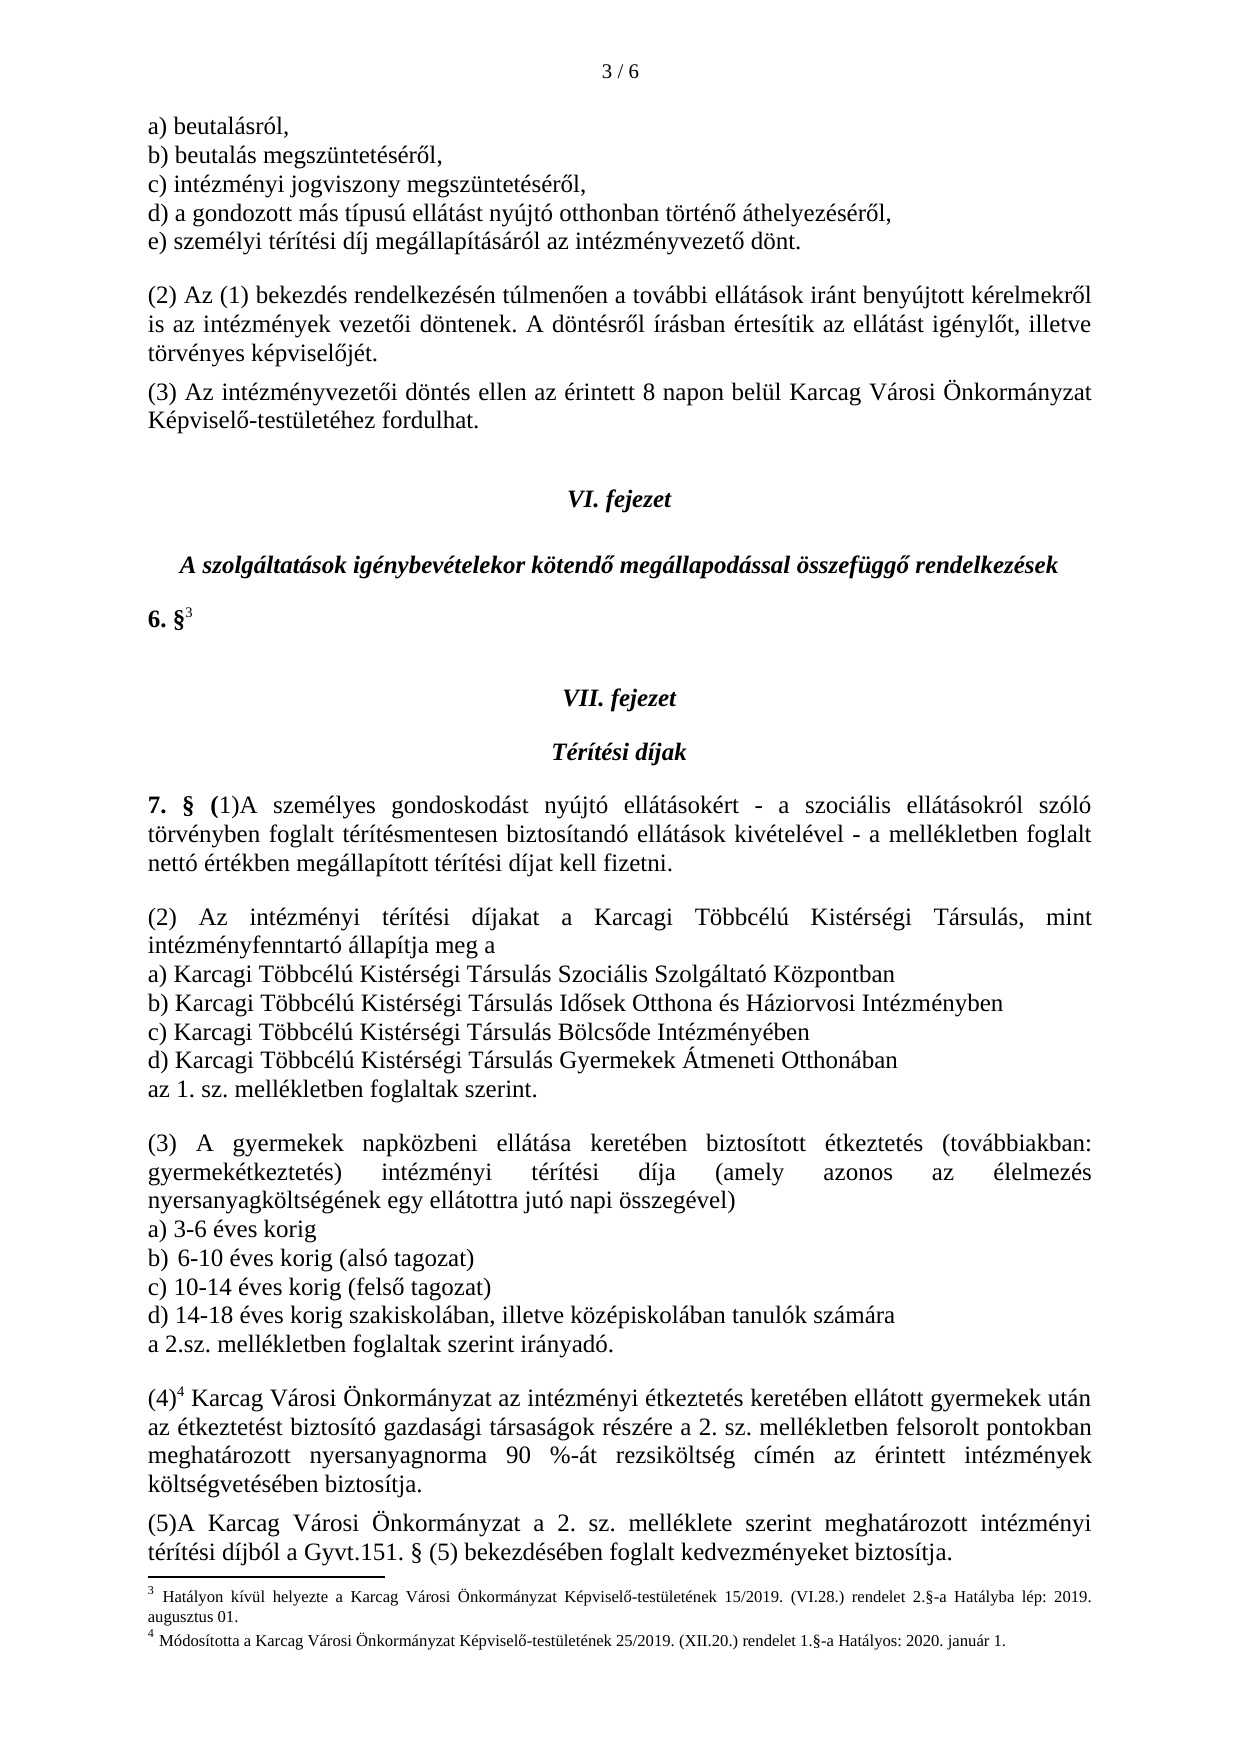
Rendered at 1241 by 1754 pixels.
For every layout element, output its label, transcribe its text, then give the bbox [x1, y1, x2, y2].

text c) Karcagi Többcélú Kistérségi Társulás Bölcsőde Intézményében [148, 1017, 1092, 1046]
text (3) A gyermekek napközbeni ellátása keretében biztosított étkeztetés (továbbiakban: gyermekétkeztetés) intézményi térítési díja (amely azonos az élelmezés nyersanyagköltségének egy ellátottra jutó napi összegével) [148, 1128, 1092, 1214]
text a) beutalásról, [148, 111, 1092, 140]
text a) Karcagi Többcélú Kistérségi Társulás Szociális Szolgáltató Központban [148, 959, 1092, 988]
text b) beutalás megszüntetéséről, [148, 140, 1092, 169]
text c) intézményi jogviszony megszüntetéséről, [148, 169, 1092, 198]
text b) Karcagi Többcélú Kistérségi Társulás Idősek Otthona és Háziorvosi Intézményben [148, 988, 1092, 1017]
text e) személyi térítési díj megállapításáról az intézményvezető dönt. [148, 226, 1092, 255]
text (3) Az intézményvezetői döntés ellen az érintett 8 napon belül Karcag Városi Önkormányzat Képviselő-testületéhez fordulhat. [148, 377, 1092, 434]
text d) a gondozott más típusú ellátást nyújtó otthonban történő áthelyezéséről, [148, 198, 1092, 226]
text A szolgáltatások igénybevételekor kötendő megállapodással összefüggő rendelkezések [148, 551, 1092, 579]
text 7. § (1)A személyes gondoskodást nyújtó ellátásokért - a szociális ellátásokról szóló törvényben foglalt térítésmentesen biztosítandó ellátások kivételével - a mellékletben foglalt nettó értékben megállapított térítési díjat kell fizetni. [148, 791, 1092, 877]
text (2) Az intézményi térítési díjakat a Karcagi Többcélú Kistérségi Társulás, mint intézményfenntartó állapítja meg a [148, 902, 1092, 959]
text Térítési díjak [148, 737, 1092, 766]
text a) 3-6 éves korig [148, 1214, 1092, 1243]
text 6. § [148, 604, 1092, 633]
text (2) Az (1) bekezdés rendelkezésén túlmenően a további ellátások iránt benyújtott kérelmekről is az intézmények vezetői döntenek. A döntésről írásban értesítik az ellátást igénylőt, illetve törvényes képviselőjét. [148, 280, 1092, 366]
text d) 14-18 éves korig szakiskolában, illetve középiskolában tanulók számára [148, 1301, 1092, 1329]
text VI. fejezet [148, 484, 1092, 513]
text d) Karcagi Többcélú Kistérségi Társulás Gyermekek Átmeneti Otthonában [148, 1046, 1092, 1074]
text c) 10-14 éves korig (felső tagozat) [148, 1272, 1092, 1301]
text (4) Karcag Városi Önkormányzat az intézményi étkeztetés keretében ellátott gyermekek után az étkeztetést biztosító gazdasági társaságok részére a 2. sz. mellékletben felsorolt pontokban meghatározott nyersanyagnorma 90 %-át rezsiköltség címén az érintett intézmények költségvetésében biztosítja. [148, 1383, 1092, 1498]
text VII. fejezet [148, 683, 1092, 712]
text az 1. sz. mellékletben foglaltak szerint. [148, 1074, 1092, 1103]
text b) 6-10 éves korig (alsó tagozat) [148, 1243, 1092, 1272]
text (5)A Karcag Városi Önkormányzat a 2. sz. melléklete szerint meghatározott intézményi térítési díjból a Gyvt.151. § (5) bekezdésében foglalt kedvezményeket biztosítja. [148, 1508, 1092, 1566]
text a 2.sz. mellékletben foglaltak szerint irányadó. [148, 1329, 1092, 1358]
